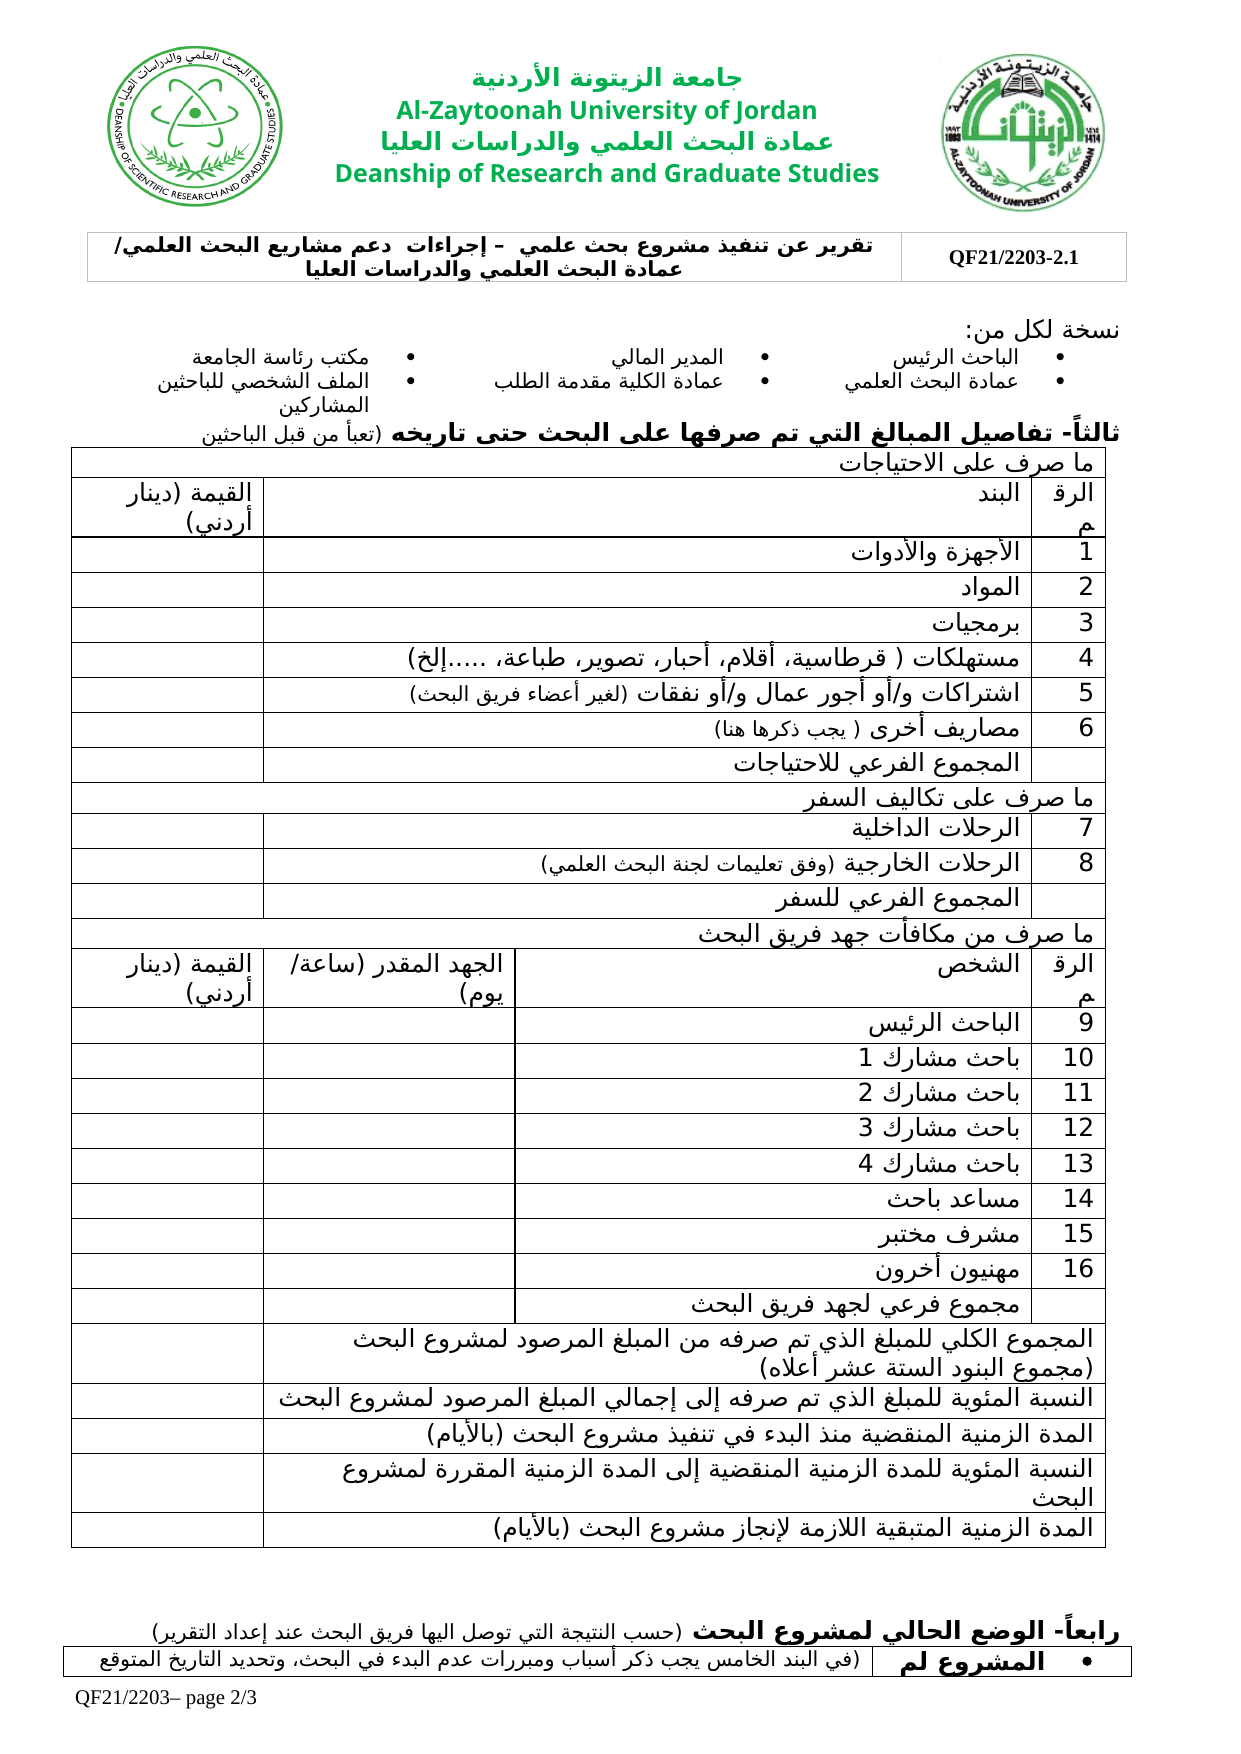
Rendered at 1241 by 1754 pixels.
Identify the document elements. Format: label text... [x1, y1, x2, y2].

table_cell [72, 1419, 263, 1453]
table_cell النسبة المئوية للمدة الزمنية المنقضية إلى المدة الزمنية المقررة لمشروع البحث [264, 1454, 1105, 1512]
table_cell 6 [1032, 713, 1105, 747]
table_cell [72, 1184, 263, 1218]
table_cell 7 [1032, 814, 1105, 847]
table_cell [72, 643, 263, 677]
table_cell 15 [1032, 1219, 1105, 1253]
table_cell [72, 678, 263, 712]
table_cell ما صرف على تكاليف السفر [72, 783, 1105, 812]
table_cell مهنيون أخرون [516, 1254, 1031, 1288]
table_cell 3 [1032, 608, 1105, 642]
table_cell 10 [1032, 1044, 1105, 1077]
table_cell القيمة (دينار أردني) [72, 478, 263, 536]
table_cell [72, 1149, 263, 1183]
table_cell [264, 1289, 514, 1323]
table_cell [72, 573, 263, 607]
table_cell 16 [1032, 1254, 1105, 1288]
table_cell 4 [1032, 643, 1105, 677]
table_cell 8 [1032, 849, 1105, 883]
table_cell الرقم [1032, 478, 1105, 536]
table_cell [72, 884, 263, 918]
table_cell الشخص [516, 949, 1031, 1007]
table_header مكتب رئاسة الجامعة [72, 345, 456, 369]
table_cell [72, 1254, 263, 1288]
table_cell [72, 1384, 263, 1418]
table_cell الرقم [1032, 949, 1105, 1007]
table_cell [72, 1324, 263, 1383]
table_cell [72, 849, 263, 883]
table_cell [72, 1079, 263, 1113]
text نسخة لكل من: [75, 316, 1120, 345]
table_cell الجهد المقدر (ساعة/ يوم) [264, 949, 514, 1007]
table_cell [72, 814, 263, 847]
table_cell [72, 1219, 263, 1253]
table_cell ما صرف من مكافأت جهد فريق البحث [72, 919, 1105, 948]
table_cell المجموع الفرعي للسفر [264, 884, 1031, 918]
table_cell [264, 1079, 514, 1113]
table_cell 1 [1032, 538, 1105, 572]
table_cell 9 [1032, 1008, 1105, 1042]
table_cell عمادة البحث العلمي [810, 369, 1106, 418]
table_cell 5 [1032, 678, 1105, 712]
picture [98, 34, 287, 232]
table_cell [1032, 884, 1105, 918]
table_cell عمادة الكلية مقدمة الطلب [456, 369, 810, 418]
text ثالثاً- تفاصيل المبالغ التي تم صرفها على البحث حتى تاريخه (تعبأ من قبل الباحثين [75, 418, 1120, 447]
table_cell [72, 1044, 263, 1077]
table_header ما صرف على الاحتياجات [72, 448, 1105, 477]
table_cell باحث مشارك 2 [516, 1079, 1031, 1113]
table_cell [72, 1513, 263, 1547]
table_header المشروع لم يبدأ بعد [873, 1647, 1131, 1676]
table_cell 14 [1032, 1184, 1105, 1218]
table_cell [264, 1184, 514, 1218]
table_cell مصاريف أخرى ( يجب ذكرها هنا) [264, 713, 1031, 747]
table_cell الرحلات الخارجية (وفق تعليمات لجنة البحث العلمي) [264, 849, 1031, 883]
table_cell [264, 1008, 514, 1042]
table_header الباحث الرئيس [810, 345, 1106, 369]
table_cell باحث مشارك 4 [516, 1149, 1031, 1183]
table_cell 2 [1032, 573, 1105, 607]
table_cell مشرف مختبر [516, 1219, 1031, 1253]
table_cell 12 [1032, 1114, 1105, 1148]
table_cell [72, 1008, 263, 1042]
table_cell المجموع الفرعي للاحتياجات [264, 748, 1031, 782]
table_cell الأجهزة والأدوات [264, 538, 1031, 572]
table_cell مساعد باحث [516, 1184, 1031, 1218]
table_cell المدة الزمنية المنقضية منذ البدء في تنفيذ مشروع البحث (بالأيام) [264, 1419, 1105, 1453]
table_header المدير المالي [456, 345, 810, 369]
table_cell [72, 748, 263, 782]
table_cell [264, 1044, 514, 1077]
table_cell [1032, 1289, 1105, 1323]
table_cell [264, 1219, 514, 1253]
table_cell النسبة المئوية للمبلغ الذي تم صرفه إلى إجمالي المبلغ المرصود لمشروع البحث [264, 1384, 1105, 1418]
table_cell [72, 1454, 263, 1512]
table_cell [72, 608, 263, 642]
table_cell مستهلكات ( قرطاسية، أقلام، أحبار، تصوير، طباعة، .....إلخ) [264, 643, 1031, 677]
table_cell البند [264, 478, 1031, 536]
table_cell القيمة (دينار أردني) [72, 949, 263, 1007]
table_header (في البند الخامس يجب ذكر أسباب ومبررات عدم البدء في البحث، وتحديد التاريخ المتوقع للبدء في المشروع) [64, 1647, 872, 1676]
table_cell الباحث الرئيس [516, 1008, 1031, 1042]
table_cell [264, 1114, 514, 1148]
table_cell الرحلات الداخلية [264, 814, 1031, 847]
table_cell [1032, 748, 1105, 782]
table_cell [72, 713, 263, 747]
table_cell [264, 1254, 514, 1288]
table_cell [72, 538, 263, 572]
table_cell المجموع الكلي للمبلغ الذي تم صرفه من المبلغ المرصود لمشروع البحث (مجموع البنود الستة عشر أعلاه) [264, 1324, 1105, 1383]
table_cell باحث مشارك 1 [516, 1044, 1031, 1077]
table_cell 11 [1032, 1079, 1105, 1113]
table_cell [264, 1149, 514, 1183]
text رابعاً- الوضع الحالي لمشروع البحث (حسب النتيجة التي توصل اليها فريق البحث عند إعداد التقرير) [75, 1616, 1120, 1646]
table_cell المواد [264, 573, 1031, 607]
table_cell باحث مشارك 3 [516, 1114, 1031, 1148]
table_cell برمجيات [264, 608, 1031, 642]
table_cell المدة الزمنية المتبقية اللازمة لإنجاز مشروع البحث (بالأيام) [264, 1513, 1105, 1547]
table_cell [72, 1289, 263, 1323]
table_cell مجموع فرعي لجهد فريق البحث [516, 1289, 1031, 1323]
table_cell [72, 1114, 263, 1148]
table_cell اشتراكات و/أو أجور عمال و/أو نفقات (لغير أعضاء فريق البحث) [264, 678, 1031, 712]
table_cell الملف الشخصي للباحثين المشاركين [72, 369, 456, 418]
table_cell 13 [1032, 1149, 1105, 1183]
